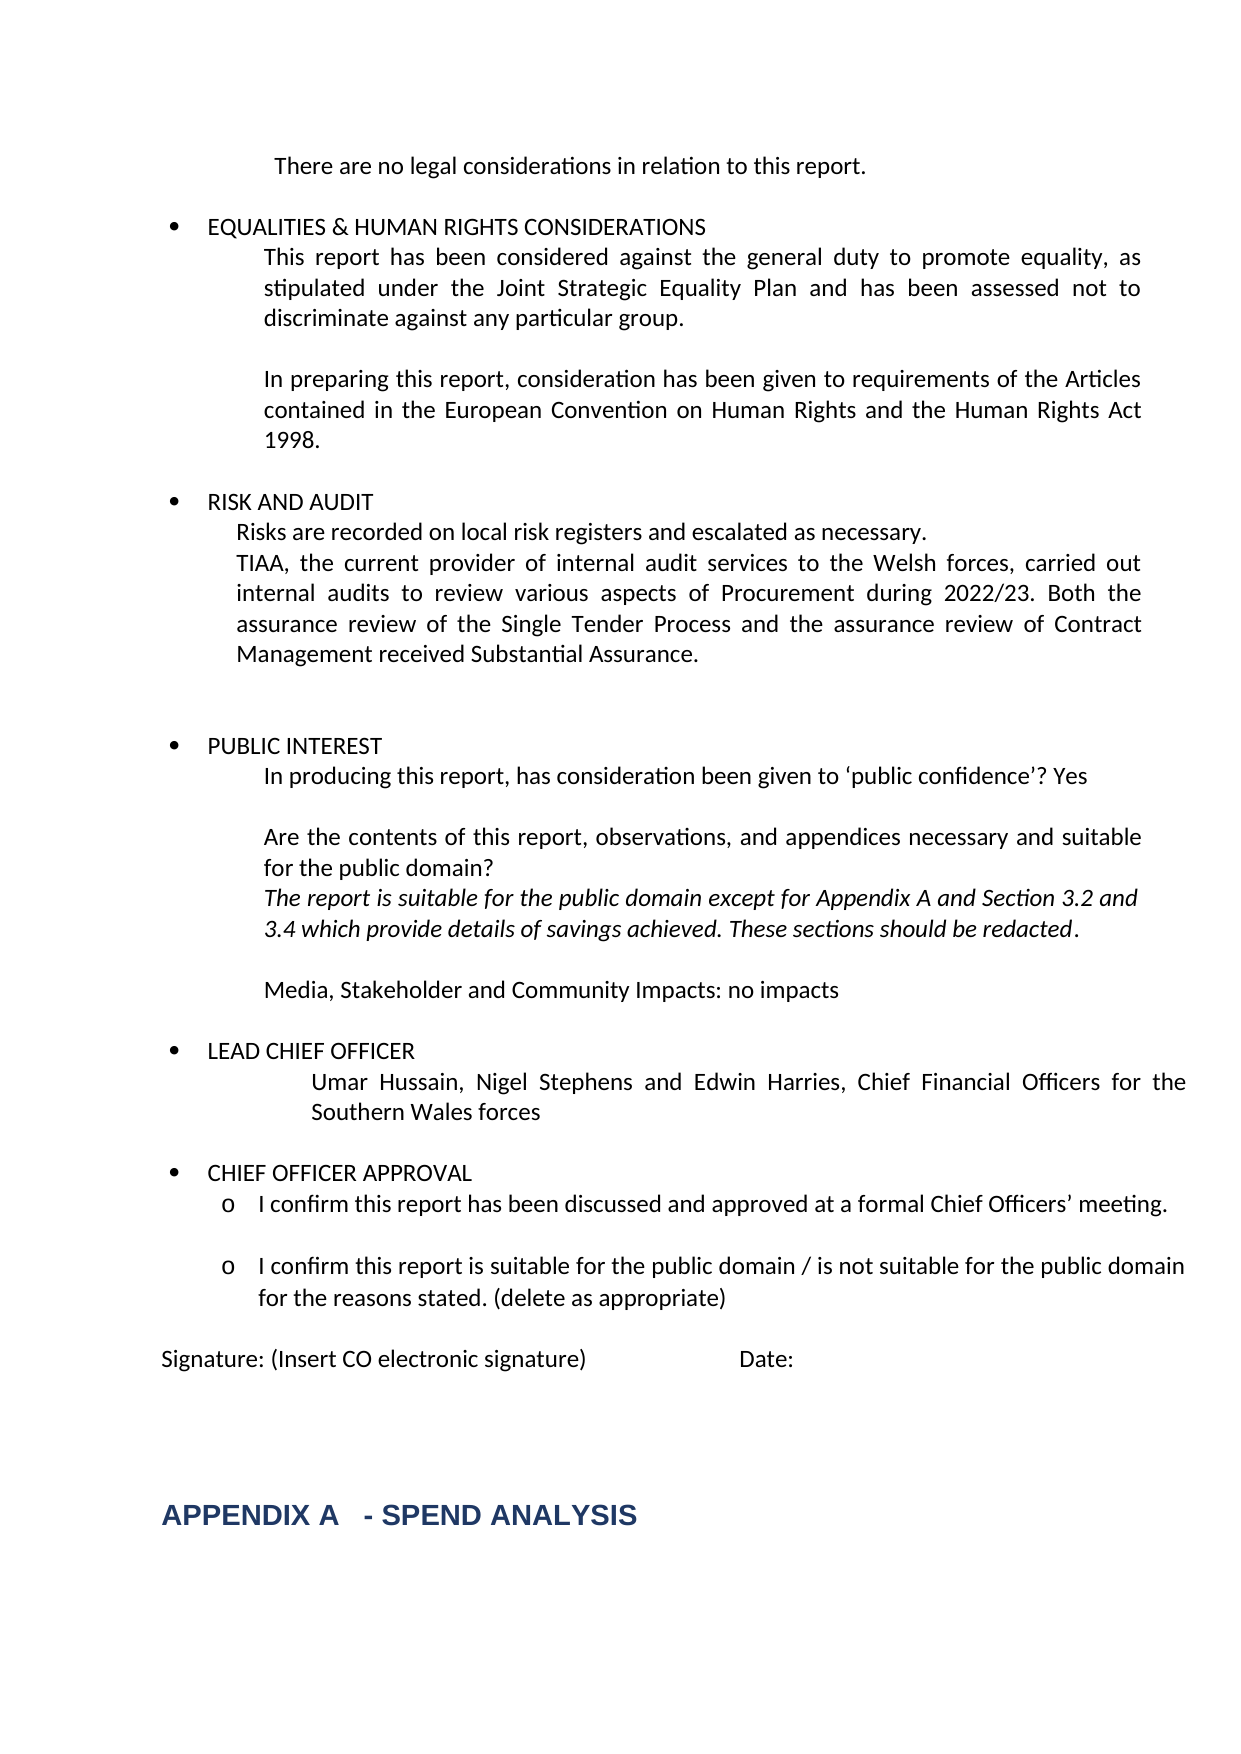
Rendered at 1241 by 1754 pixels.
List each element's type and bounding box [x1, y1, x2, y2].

table_cell [150, 150, 1198, 1562]
